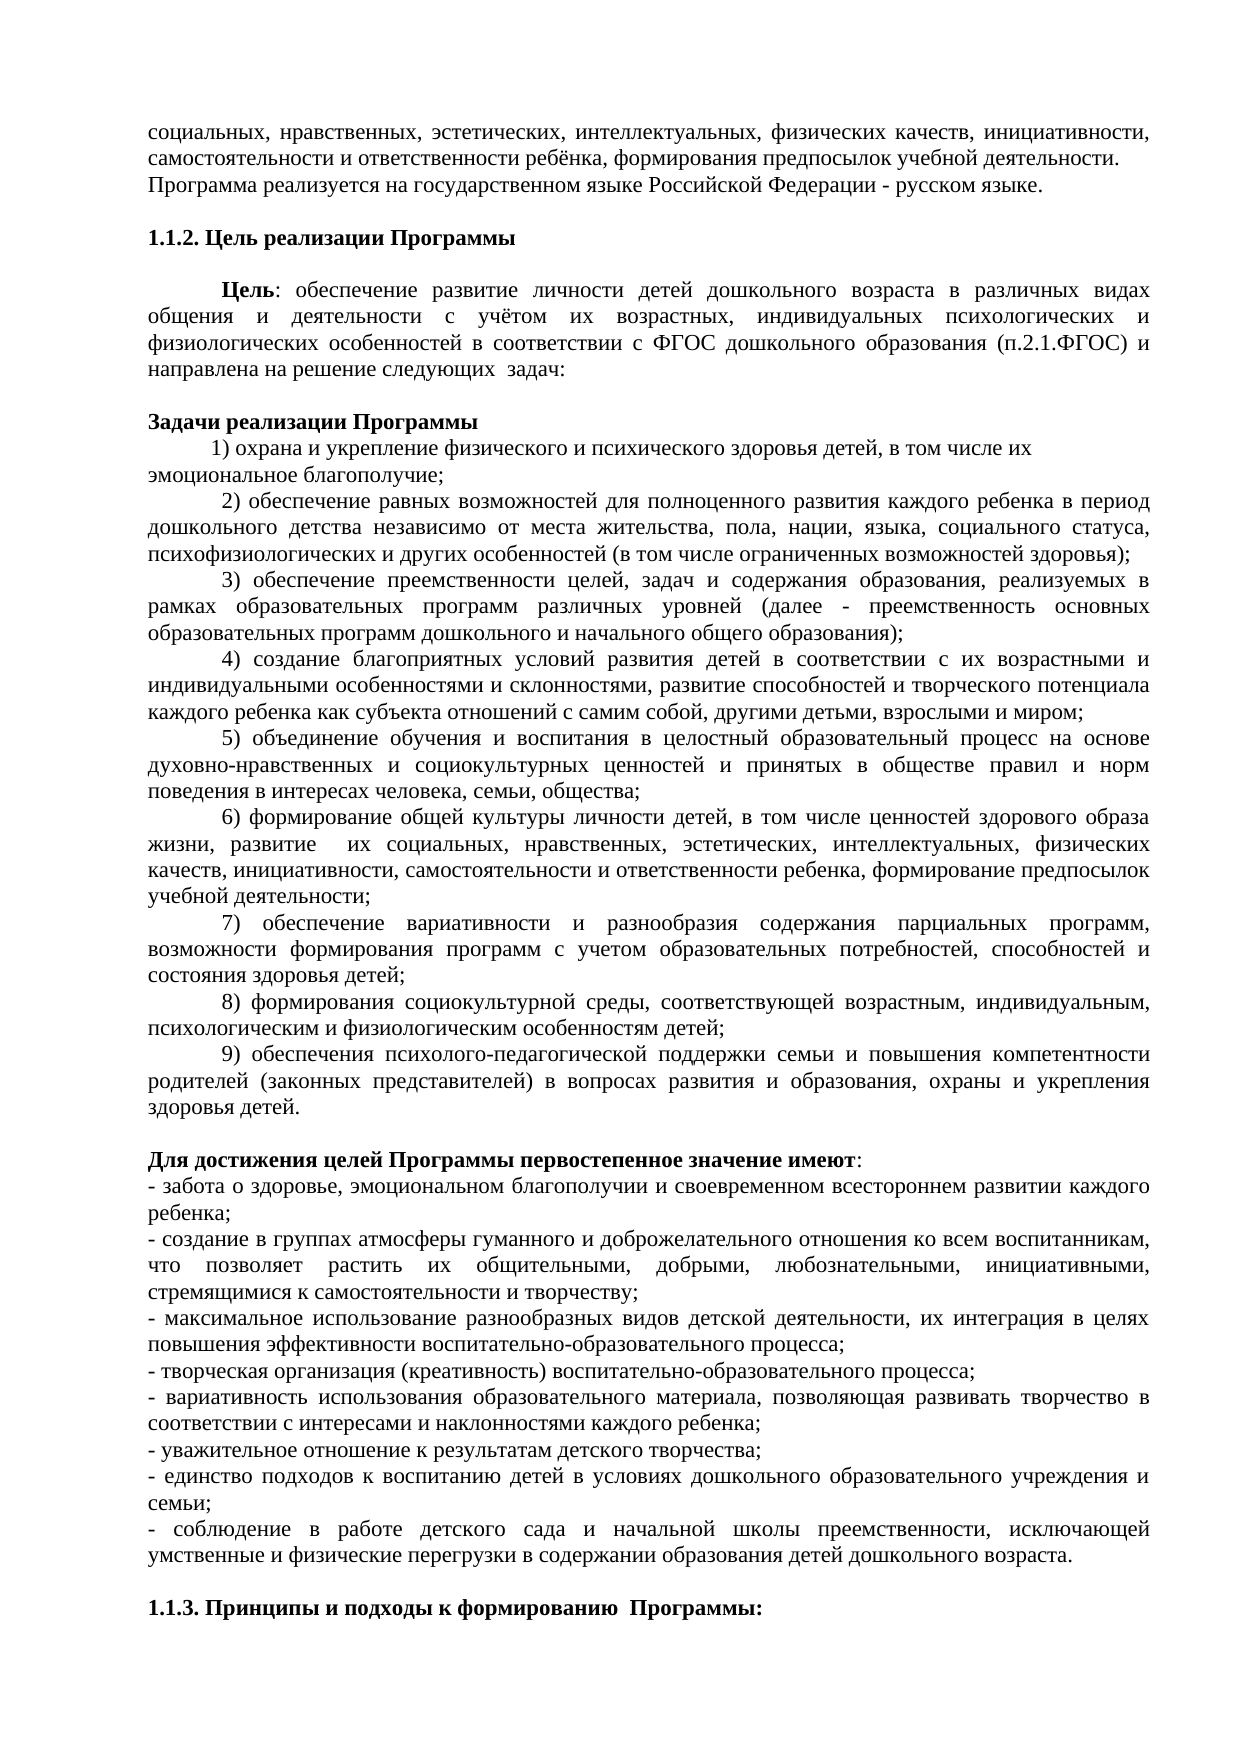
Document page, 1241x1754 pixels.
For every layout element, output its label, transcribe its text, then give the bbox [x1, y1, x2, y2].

text Задачи реализации Программы [148, 408, 1152, 434]
text 6) формирование общей культуры личности детей, в том числе ценностей здорового образа жизни, развитие их социальных, нравственных, эстетических, интеллектуальных, физических качеств, инициативности, самостоятельности и ответственности ребенка, формирование предпосылок учебной деятельности; [148, 803, 1152, 909]
text 3) обеспечение преемственности целей, задач и содержания образования, реализуемых в рамках образовательных программ различных уровней (далее - преемственность основных образовательных программ дошкольного и начального общего образования); [148, 566, 1152, 645]
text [148, 118, 1152, 171]
text - уважительное отношение к результатам детского творчества; [148, 1436, 1152, 1462]
text - создание в группах атмосферы гуманного и доброжелательного отношения ко всем воспитанникам, что позволяет растить их общительными, добрыми, любознательными, инициативными, стремящимися к самостоятельности и творчеству; [148, 1225, 1152, 1304]
text - максимальное использование разнообразных видов детской деятельности, их интеграция в целях повышения эффективности воспитательно-образовательного процесса; [148, 1304, 1152, 1357]
text 1.1.2. Цель реализации Программы [148, 223, 1152, 250]
text 1.1.3. Принципы и подходы к формированию Программы: [148, 1594, 1152, 1620]
text 2) обеспечение равных возможностей для полноценного развития каждого ребенка в период дошкольного детства независимо от места жительства, пола, нации, языка, социального статуса, психофизиологических и других особенностей (в том числе ограниченных возможностей здоровья); [148, 487, 1152, 566]
text 9) обеспечения психолого-педагогической поддержки семьи и повышения компетентности родителей (законных представителей) в вопросах развития и образования, охраны и укрепления здоровья детей. [148, 1041, 1152, 1119]
text - соблюдение в работе детского сада и начальной школы преемственности, исключающей умственные и физические перегрузки в содержании образования детей дошкольного возраста. [148, 1515, 1152, 1568]
text 8) формирования социокультурной среды, соответствующей возрастным, индивидуальным, психологическим и физиологическим особенностям детей; [148, 988, 1152, 1041]
text - вариативность использования образовательного материала, позволяющая развивать творчество в соответствии с интересами и наклонностями каждого ребенка; [148, 1383, 1152, 1436]
text Для достижения целей Программы первостепенное значение имеют: [148, 1146, 1152, 1172]
text 5) объединение обучения и воспитания в целостный образовательный процесс на основе духовно-нравственных и социокультурных ценностей и принятых в обществе правил и норм поведения в интересах человека, семьи, общества; [148, 724, 1152, 803]
text Цель: обеспечение развитие личности детей дошкольного возраста в различных видах общения и деятельности с учётом их возрастных, индивидуальных психологических и физиологических особенностей в соответствии с ФГОС дошкольного образования (п.2.1.ФГОС) и направлена на решение следующих задач: [148, 276, 1152, 382]
text 7) обеспечение вариативности и разнообразия содержания парциальных программ, возможности формирования программ с учетом образовательных потребностей, способностей и состояния здоровья детей; [148, 909, 1152, 988]
text 1) охрана и укрепление физического и психического здоровья детей, в том числе их эмоциональное благополучие; [148, 434, 1152, 487]
text - творческая организация (креативность) воспитательно-образовательного процесса; [148, 1357, 1152, 1383]
text 4) создание благоприятных условий развития детей в соответствии с их возрастными и индивидуальными особенностями и склонностями, развитие способностей и творческого потенциала каждого ребенка как субъекта отношений с самим собой, другими детьми, взрослыми и миром; [148, 645, 1152, 724]
text - единство подходов к воспитанию детей в условиях дошкольного образовательного учреждения и семьи; [148, 1462, 1152, 1515]
text - забота о здоровье, эмоциональном благополучии и своевременном всестороннем развитии каждого ребенка; [148, 1172, 1152, 1225]
text Программа реализуется на государственном языке Российской Федерации - русском языке. [148, 171, 1152, 197]
